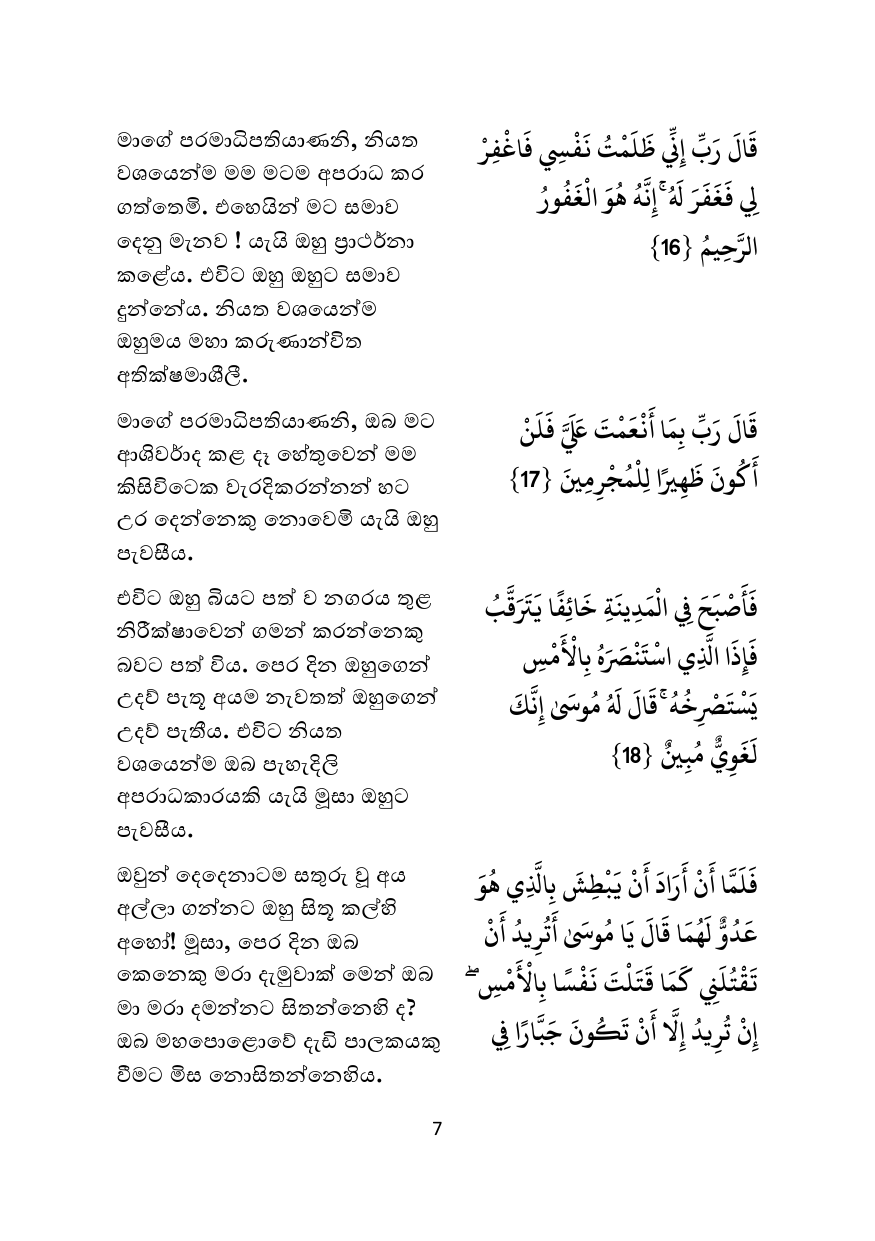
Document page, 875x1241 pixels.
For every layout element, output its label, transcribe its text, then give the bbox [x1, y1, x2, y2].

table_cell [105, 854, 458, 1088]
table_cell මාගේ පරමාධිපතියාණනි, නියත වශයෙන්ම මම මටම අපරාධ කර ගත්තෙමි. එහෙයින් මට සමාව දෙනු මැනව ! යැයි ඔහු ප්‍රාර්ථනා කළේය. එවිට ඔහු ඔහුට සමාව දුන්නේය. නියත වශයෙන්ම ඔහුමය මහා කරුණාන්විත අතික්ෂමාශීලී. [105, 118, 458, 399]
table_cell මාගේ පරමාධිපතියාණනි, ඔබ මට ආශිර්වාද කළ දෑ හේතුවෙන් මම කිසිවිටෙක වැරදිකරන්නන් හට උර දෙන්නෙකු නොවෙමි යැයි ඔහු පැවසීය. [105, 399, 458, 577]
table_cell එවිට ඔහු බියට පත් ව නගරය තුළ නිරීක්ෂාවෙන් ගමන් කරන්නෙකු බවට පත් විය. පෙර දින ඔහුගෙන් උදව් පැතූ අයම නැවතත් ඔහුගෙන් උදව් පැතීය. එවිට නියත වශයෙන්ම ඔබ පැහැදිලි අපරාධකාරයකි යැයි මූසා ඔහුට පැවසීය. [105, 577, 458, 854]
table_cell قَالَ رَبِّ إِنِّي ظَلَمْتُ نَفْسِي فَاغْفِرْ لِي فَغَفَرَ لَهُ ۚ إِنَّهُ هُوَ الْغَفُورُ الرَّحِيمُ {16} [458, 118, 769, 399]
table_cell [458, 854, 769, 1088]
table_cell فَأَصْبَحَ فِي الْمَدِينَةِ خَائِفًا يَتَرَقَّبُ فَإِذَا الَّذِي اسْتَنْصَرَهُ بِالْأَمْسِ يَسْتَصْرِخُهُ ۚ قَالَ لَهُ مُوسَىٰ إِنَّكَ لَغَوِيٌّ مُبِينٌ {18} [458, 577, 769, 854]
table_cell قَالَ رَبِّ بِمَا أَنْعَمْتَ عَلَيَّ فَلَنْ أَكُونَ ظَهِيرًا لِلْمُجْرِمِينَ {17} [458, 399, 769, 577]
